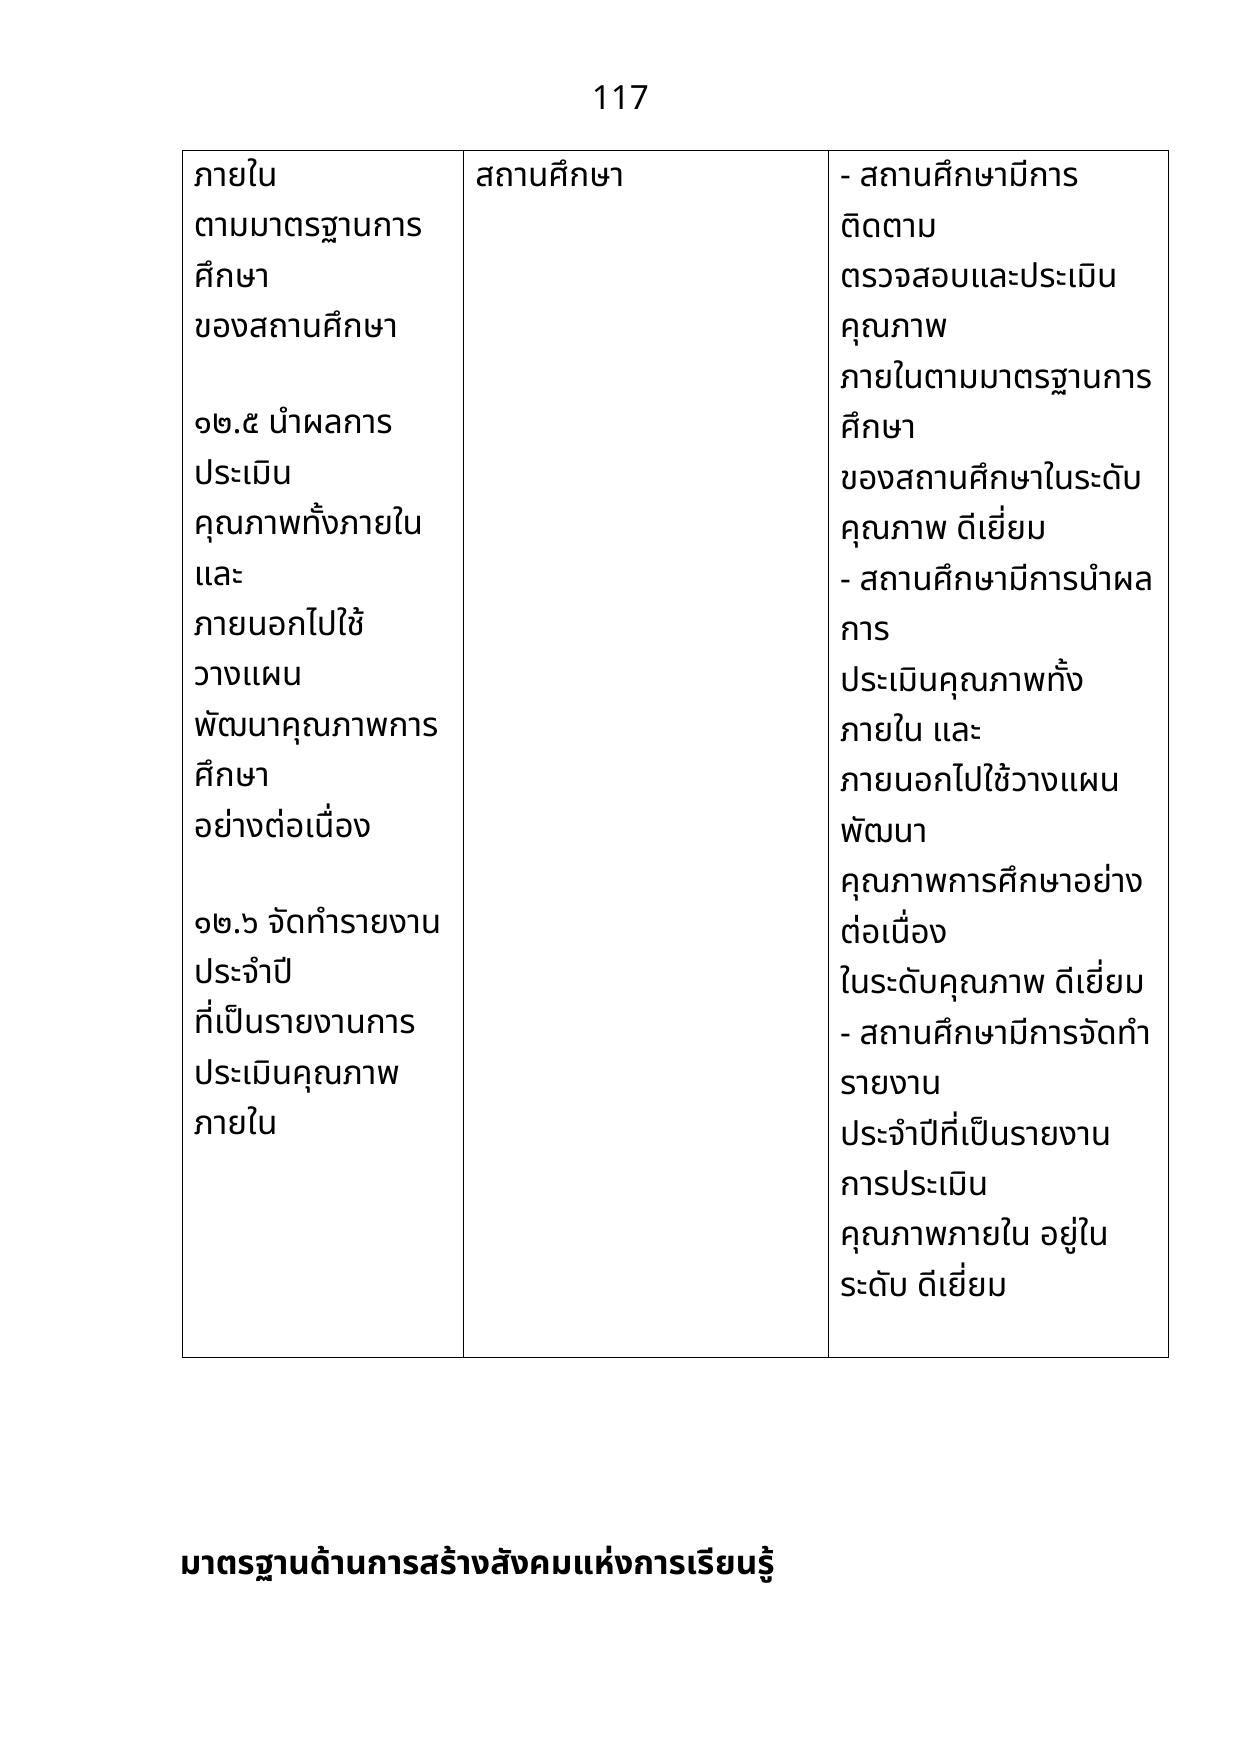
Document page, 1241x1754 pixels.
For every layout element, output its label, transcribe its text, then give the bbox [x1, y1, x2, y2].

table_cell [183, 151, 463, 1357]
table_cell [829, 151, 1168, 1357]
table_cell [464, 151, 828, 1357]
text มาตรฐานด้านการสร้างสังคมแห่งการเรียนรู้ [179, 1539, 1090, 1590]
